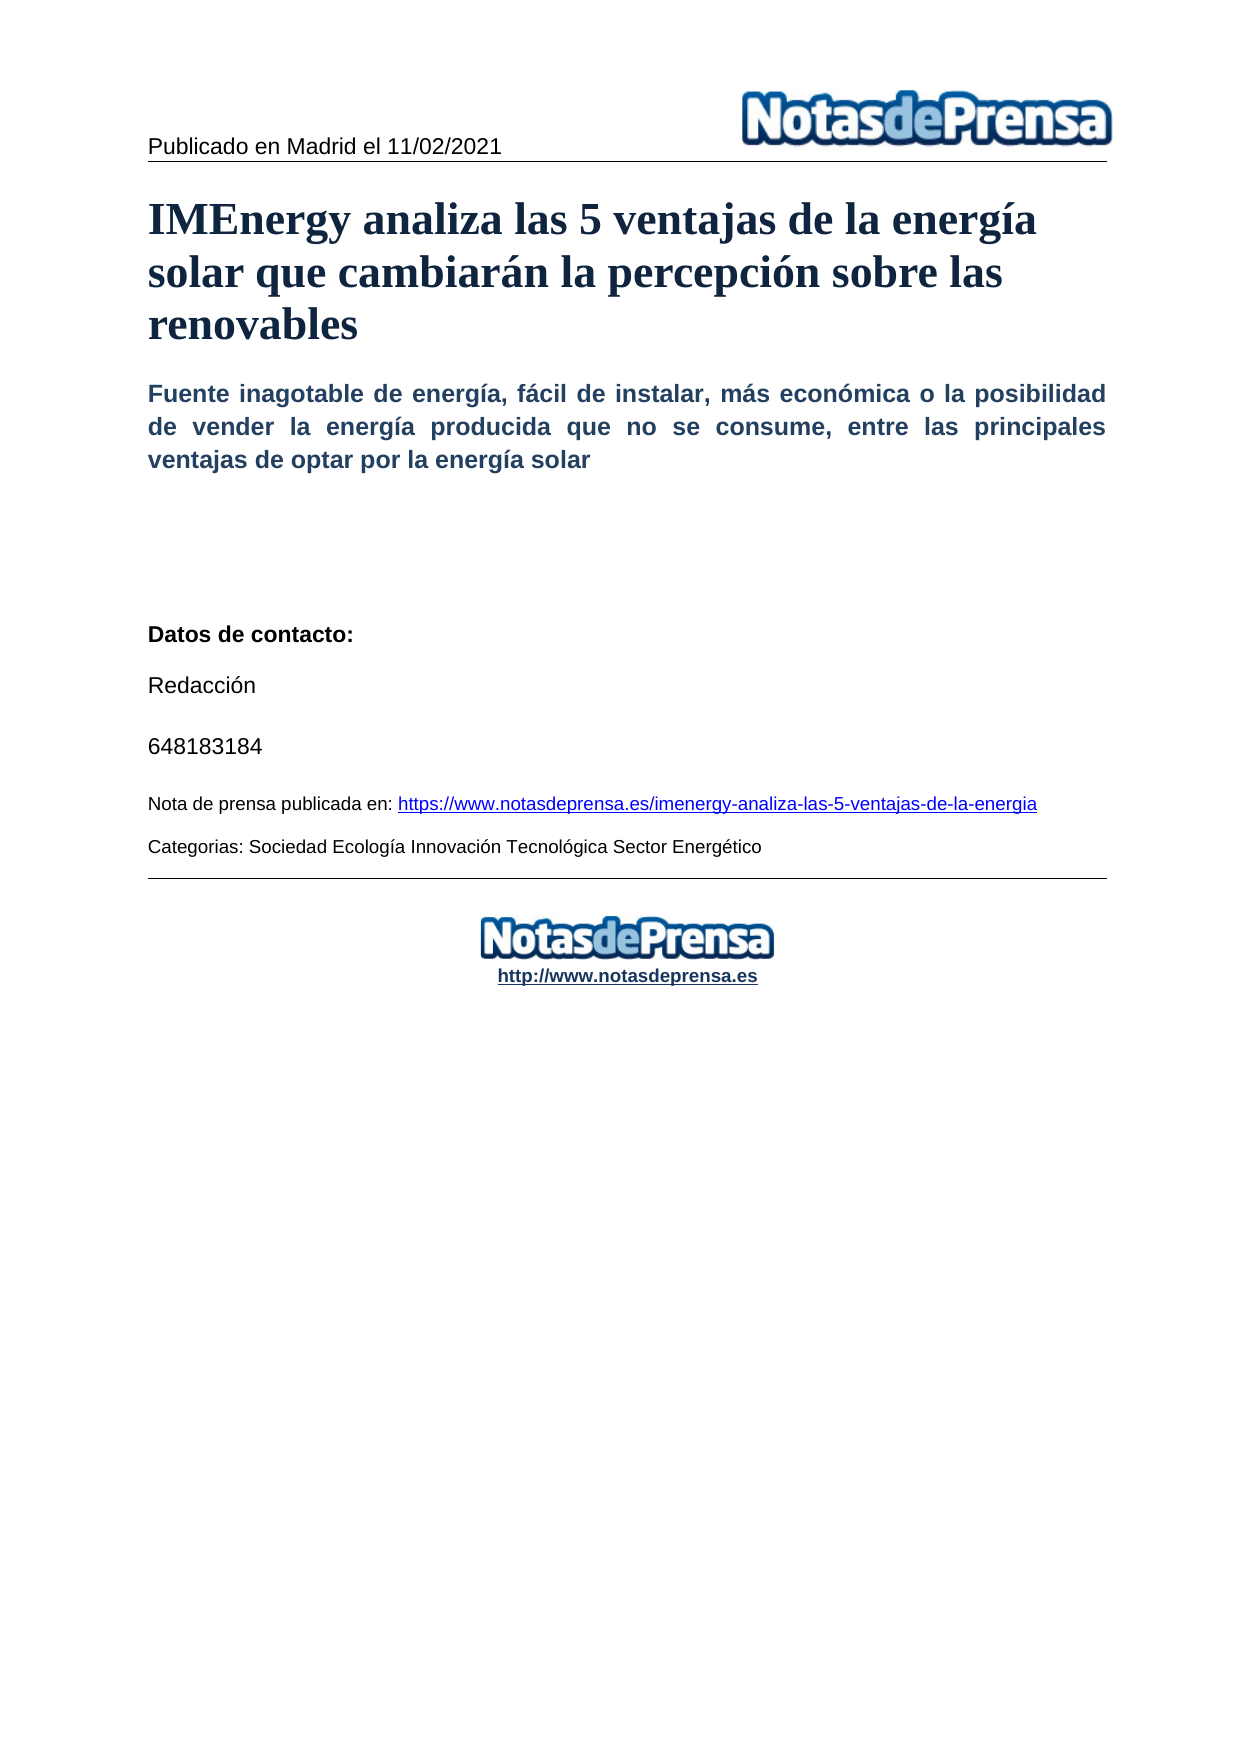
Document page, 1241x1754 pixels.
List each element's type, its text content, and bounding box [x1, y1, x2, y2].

text Redacción [148, 672, 1063, 698]
text Categorias: Sociedad Ecología Innovación Tecnológica Sector Energético [148, 835, 1107, 857]
subtitle Fuente inagotable de energía, fácil de instalar, más económica o la posibilidad de vender la energía producida que no se consume, entre las principales ventajas de optar por la energía solar [148, 379, 1107, 474]
picture [742, 90, 1113, 148]
text Datos de contacto: [148, 621, 1107, 647]
text Publicado en Madrid el 11/02/2021 [148, 133, 1107, 161]
text http://www.notasdeprensa.es [148, 965, 1107, 986]
picture [480, 915, 775, 961]
subtitle IMEnergy analiza las 5 ventajas de la energía solar que cambiarán la percepción sobre las renovables [148, 192, 1107, 350]
text Nota de prensa publicada en: https://www.notasdeprensa.es/imenergy-analiza-las-5-ventajas-de-la-energia [148, 793, 1107, 814]
text 648183184 [148, 733, 1063, 759]
